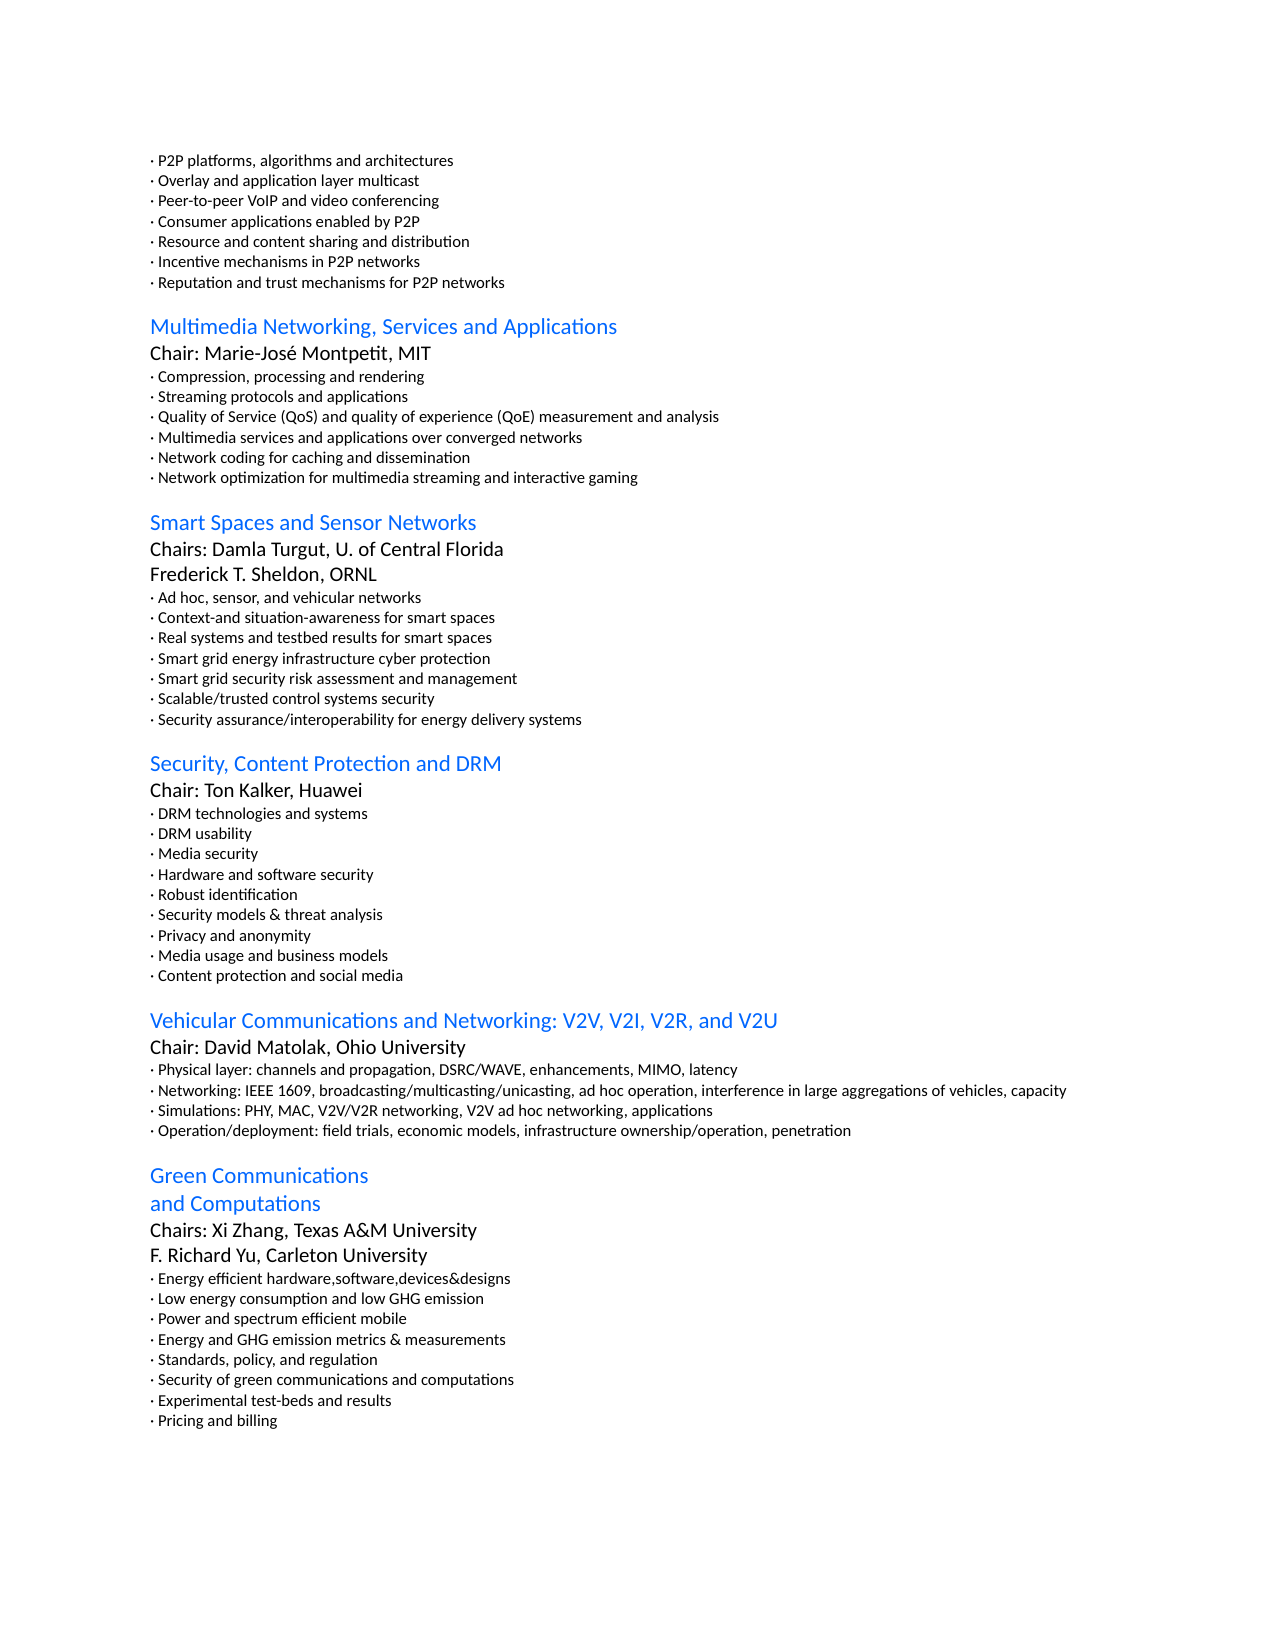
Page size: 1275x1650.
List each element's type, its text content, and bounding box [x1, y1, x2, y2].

text · Peer-to-peer VoIP and video conferencing [150, 191, 1125, 211]
text · Real systems and testbed results for smart spaces [150, 628, 1125, 648]
text · DRM usability [150, 823, 1125, 843]
title and Computations [150, 1189, 1125, 1217]
text Chairs: Damla Turgut, U. of Central Florida [150, 536, 1125, 562]
text · Security of green communications and computations [150, 1369, 1125, 1390]
text · Pricing and billing [150, 1410, 1125, 1430]
text · Content protection and social media [150, 965, 1125, 986]
text · Energy and GHG emission metrics & measurements [150, 1329, 1125, 1349]
text Chair: Ton Kalker, Huawei [150, 777, 1125, 803]
text · Smart grid security risk assessment and management [150, 668, 1125, 688]
text · Overlay and application layer multicast [150, 170, 1125, 191]
text · Context-and situation-awareness for smart spaces [150, 607, 1125, 628]
text · Network coding for caching and dissemination [150, 447, 1125, 467]
text · Hardware and software security [150, 864, 1125, 884]
text · Operation/deployment: field trials, economic models, infrastructure ownership/operation, penetration [150, 1120, 1125, 1141]
text · Energy efficient hardware,software,devices&designs [150, 1268, 1125, 1288]
text · Resource and content sharing and distribution [150, 231, 1125, 252]
text · Incentive mechanisms in P2P networks [150, 252, 1125, 272]
text · Simulations: PHY, MAC, V2V/V2R networking, V2V ad hoc networking, applications [150, 1100, 1125, 1120]
text · Compression, processing and rendering [150, 366, 1125, 386]
text · Low energy consumption and low GHG emission [150, 1288, 1125, 1308]
text · P2P platforms, algorithms and architectures [150, 150, 1125, 170]
text · Standards, policy, and regulation [150, 1349, 1125, 1369]
title Security, Content Protection and DRM [150, 749, 1125, 777]
title Frederick T. Sheldon, ORNL [150, 562, 1125, 587]
text · Streaming protocols and applications [150, 386, 1125, 407]
title Multimedia Networking, Services and Applications [150, 312, 1125, 341]
text · Quality of Service (QoS) and quality of experience (QoE) measurement and analysis [150, 407, 1125, 427]
text · Security assurance/interoperability for energy delivery systems [150, 709, 1125, 729]
text · DRM technologies and systems [150, 803, 1125, 823]
text · Network optimization for multimedia streaming and interactive gaming [150, 467, 1125, 488]
text · Reputation and trust mechanisms for P2P networks [150, 272, 1125, 292]
text · Scalable/trusted control systems security [150, 688, 1125, 709]
text · Media security [150, 843, 1125, 864]
text Chair: Marie-José Montpetit, MIT [150, 341, 1125, 366]
text · Smart grid energy infrastructure cyber protection [150, 648, 1125, 668]
title Green Communications [150, 1161, 1125, 1189]
text · Privacy and anonymity [150, 925, 1125, 945]
text · Ad hoc, sensor, and vehicular networks [150, 587, 1125, 607]
text · Media usage and business models [150, 945, 1125, 965]
text · Robust identification [150, 884, 1125, 904]
text · Consumer applications enabled by P2P [150, 211, 1125, 231]
text · Physical layer: channels and propagation, DSRC/WAVE, enhancements, MIMO, latency [150, 1059, 1125, 1080]
text · Security models & threat analysis [150, 904, 1125, 925]
text F. Richard Yu, Carleton University [150, 1242, 1125, 1268]
text · Networking: IEEE 1609, broadcasting/multicasting/unicasting, ad hoc operation, interference in large aggregations of vehicles, capacity [150, 1080, 1125, 1100]
text Chairs: Xi Zhang, Texas A&M University [150, 1217, 1125, 1242]
title Vehicular Communications and Networking: V2V, V2I, V2R, and V2U [150, 1006, 1125, 1034]
text · Power and spectrum efficient mobile [150, 1308, 1125, 1329]
text · Multimedia services and applications over converged networks [150, 427, 1125, 447]
text · Experimental test-beds and results [150, 1390, 1125, 1410]
title Smart Spaces and Sensor Networks [150, 508, 1125, 536]
text Chair: David Matolak, Ohio University [150, 1034, 1125, 1059]
